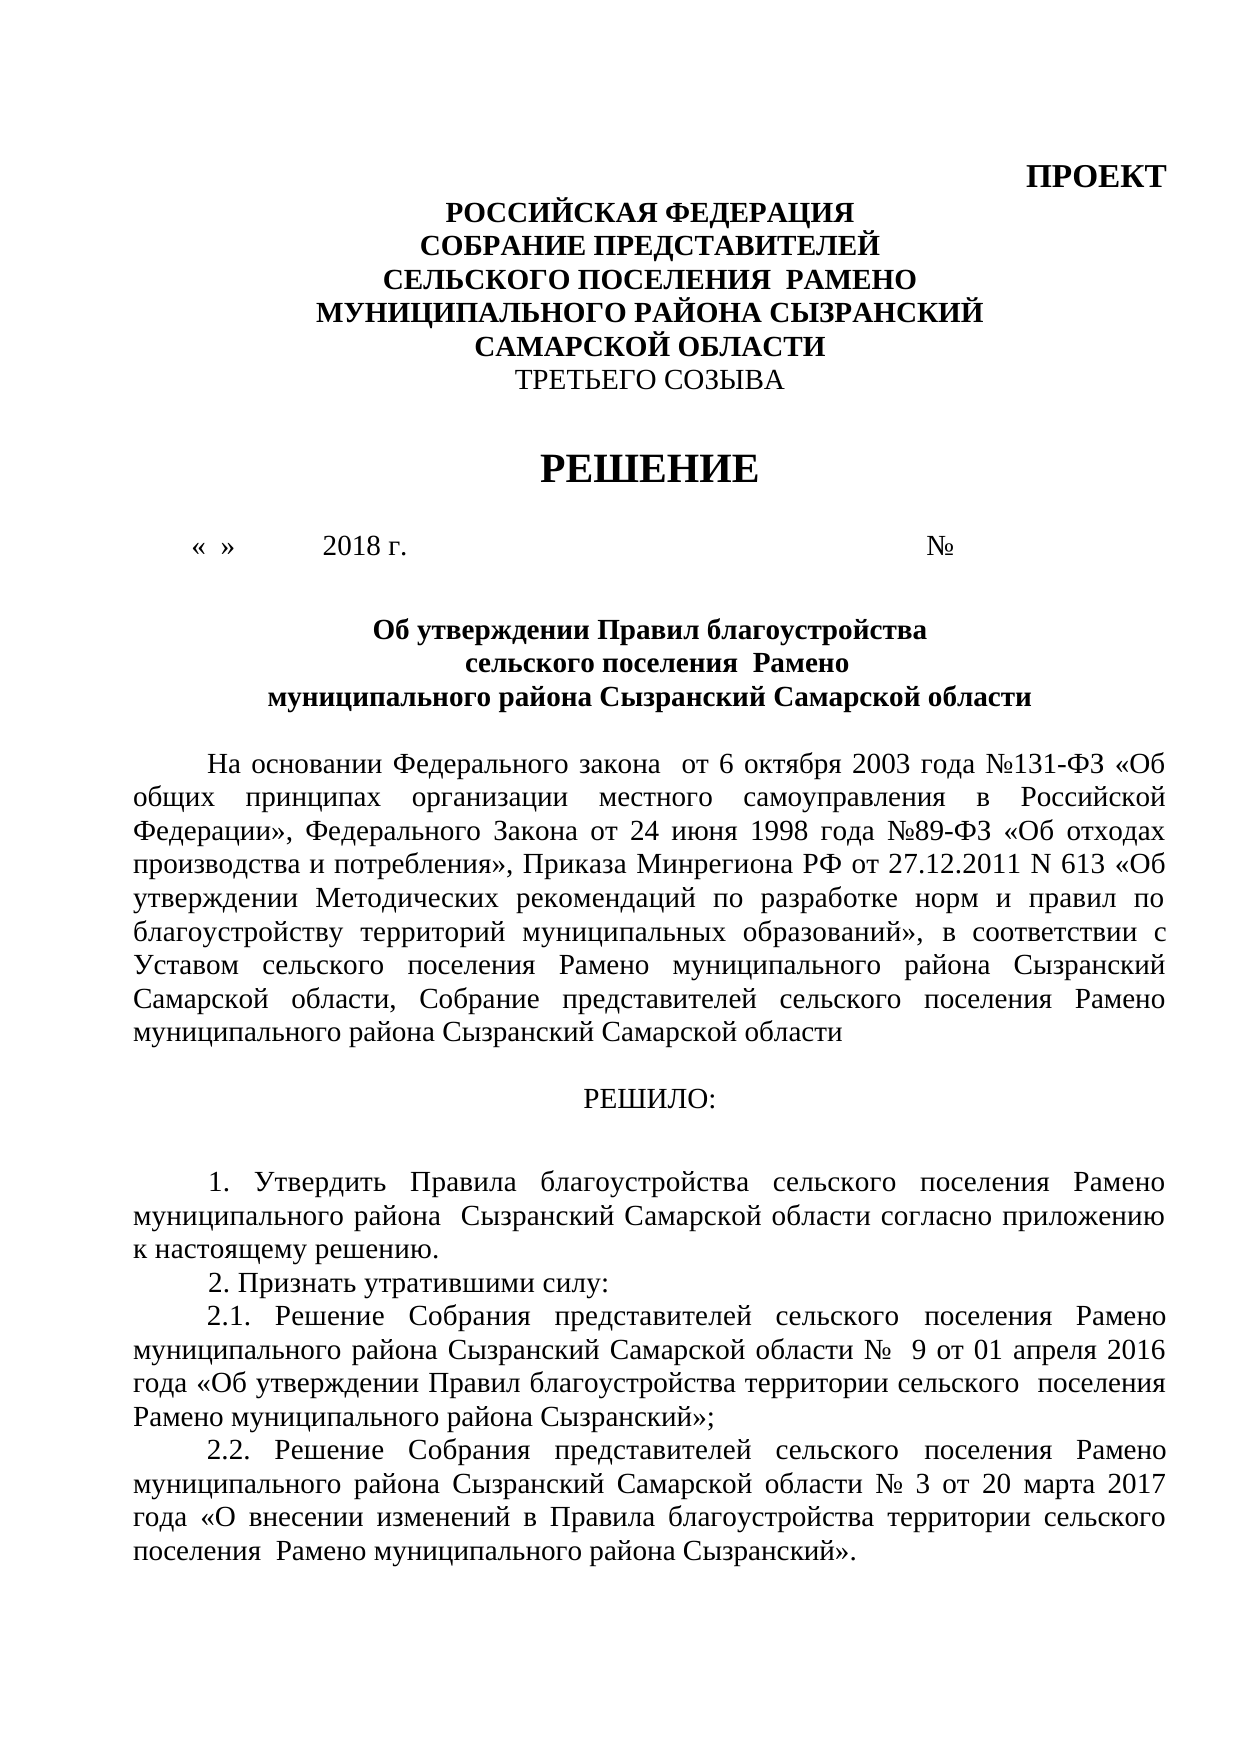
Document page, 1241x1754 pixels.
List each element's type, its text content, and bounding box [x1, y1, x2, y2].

text муниципального района сызранский [133, 295, 1167, 329]
text 2.2. Решение Собрания представителей сельского поселения Рамено муниципального района Сызранский Самарской области № 3 от 20 марта 2017 года «О внесении изменений в Правила благоустройства территории сельского поселения Рамено муниципального района Сызранский». [133, 1432, 1167, 1567]
text На основании Федерального закона от 6 октября 2003 года №131-ФЗ «Об общих принципах организации местного самоуправления в Российской Федерации», Федерального Закона от 24 июня 1998 года №89-ФЗ «Об отходах производства и потребления», Приказа Минрегиона РФ от 27.12.2011 N 613 «Об утверждении Методических рекомендаций по разработке норм и правил по благоустройству территорий муниципальных образований», в соответствии с Уставом сельского поселения Рамено муниципального района Сызранский Самарской области, Собрание представителей сельского поселения Рамено муниципального района Сызранский Самарской области [133, 746, 1167, 1048]
text самарской области [133, 329, 1167, 362]
text проект [133, 156, 1167, 195]
text РОССИЙСКАЯ ФЕДЕРАЦИЯ [133, 195, 1167, 228]
text муниципального района Сызранский Самарской области [133, 679, 1167, 712]
text РЕШЕНИЕ [133, 444, 1167, 492]
text СОБРАНИЕ ПРЕДСТАВИТЕЛЕЙ [133, 228, 1167, 262]
text сельского поселения Рамено [133, 645, 1167, 679]
text 2. Признать утратившими силу: [133, 1265, 1167, 1298]
text 1. Утвердить Правила благоустройства сельского поселения Рамено муниципального района Сызранский Самарской области согласно приложению к настоящему решению. [133, 1164, 1167, 1265]
text « » 2018 г. № [133, 528, 1167, 561]
text 2.1. Решение Собрания представителей сельского поселения Рамено муниципального района Сызранский Самарской области № 9 от 01 апреля 2016 года «Об утверждении Правил благоустройства территории сельского поселения Рамено муниципального района Сызранский»; [133, 1298, 1167, 1432]
text СЕЛЬСКОГО ПОСЕЛЕНИЯ РАМЕНО [133, 262, 1167, 295]
text Об утверждении Правил благоустройства [133, 612, 1167, 645]
text РЕШИЛО: [133, 1081, 1167, 1115]
text ТРЕТЬЕГО созыва [133, 362, 1167, 396]
